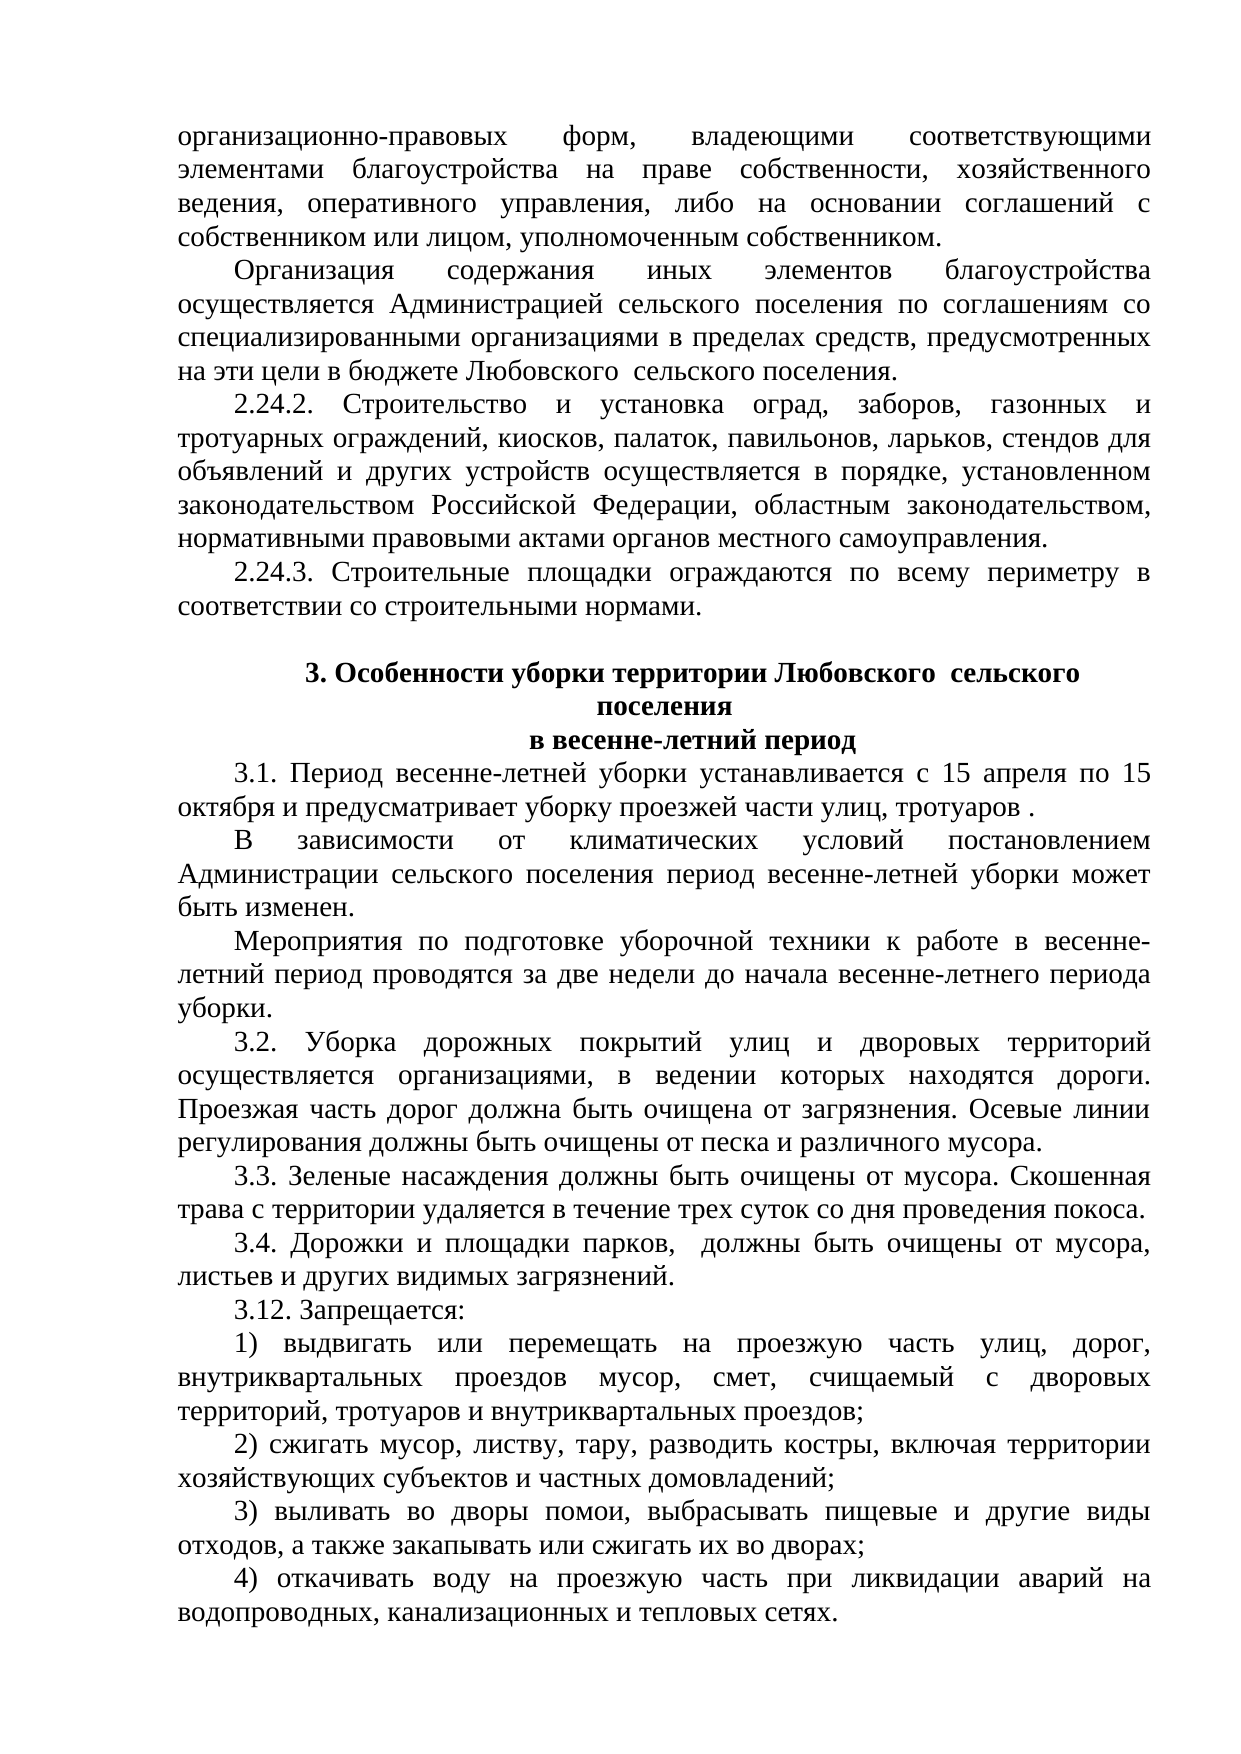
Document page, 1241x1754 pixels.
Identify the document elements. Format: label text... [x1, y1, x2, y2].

text В зависимости от климатических условий постановлением Администрации сельского поселения период весенне-летней уборки может быть изменен. [177, 822, 1152, 923]
text 3. Особенности уборки территории Любовского сельского поселения [177, 655, 1152, 722]
text 3.1. Период весенне-летней уборки устанавливается с 15 апреля по 15 октября и предусматривает уборку проезжей части улиц, тротуаров . [177, 755, 1152, 822]
text 3.4. Дорожки и площадки парков, должны быть очищены от мусора, листьев и других видимых загрязнений. [177, 1225, 1152, 1292]
text 3) выливать во дворы помои, выбрасывать пищевые и другие виды отходов, а также закапывать или сжигать их во дворах; [177, 1493, 1152, 1560]
text в весенне-летний период [177, 722, 1152, 755]
text 2) сжигать мусор, листву, тару, разводить костры, включая территории хозяйствующих субъектов и частных домовладений; [177, 1426, 1152, 1493]
text 3.3. Зеленые насаждения должны быть очищены от мусора. Скошенная трава с территории удаляется в течение трех суток со дня проведения покоса. [177, 1158, 1152, 1225]
text 4) откачивать воду на проезжую часть при ликвидации аварий на водопроводных, канализационных и тепловых сетях. [177, 1560, 1152, 1627]
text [177, 118, 1152, 252]
text 2.24.3. Строительные площадки ограждаются по всему периметру в соответствии со строительными нормами. [177, 554, 1152, 621]
text 1) выдвигать или перемещать на проезжую часть улиц, дорог, внутриквартальных проездов мусор, смет, счищаемый с дворовых территорий, тротуаров и внутриквартальных проездов; [177, 1326, 1152, 1426]
text Организация содержания иных элементов благоустройства осуществляется Администрацией сельского поселения по соглашениям со специализированными организациями в пределах средств, предусмотренных на эти цели в бюджете Любовского сельского поселения. [177, 252, 1152, 386]
text 3.2. Уборка дорожных покрытий улиц и дворовых территорий осуществляется организациями, в ведении которых находятся дороги. Проезжая часть дорог должна быть очищена от загрязнения. Осевые линии регулирования должны быть очищены от песка и различного мусора. [177, 1024, 1152, 1158]
text 3.12. Запрещается: [177, 1292, 1152, 1326]
text 2.24.2. Строительство и установка оград, заборов, газонных и тротуарных ограждений, киосков, палаток, павильонов, ларьков, стендов для объявлений и других устройств осуществляется в порядке, установленном законодательством Российской Федерации, областным законодательством, нормативными правовыми актами органов местного самоуправления. [177, 386, 1152, 554]
text Мероприятия по подготовке уборочной техники к работе в весенне-летний период проводятся за две недели до начала весенне-летнего периода уборки. [177, 923, 1152, 1024]
